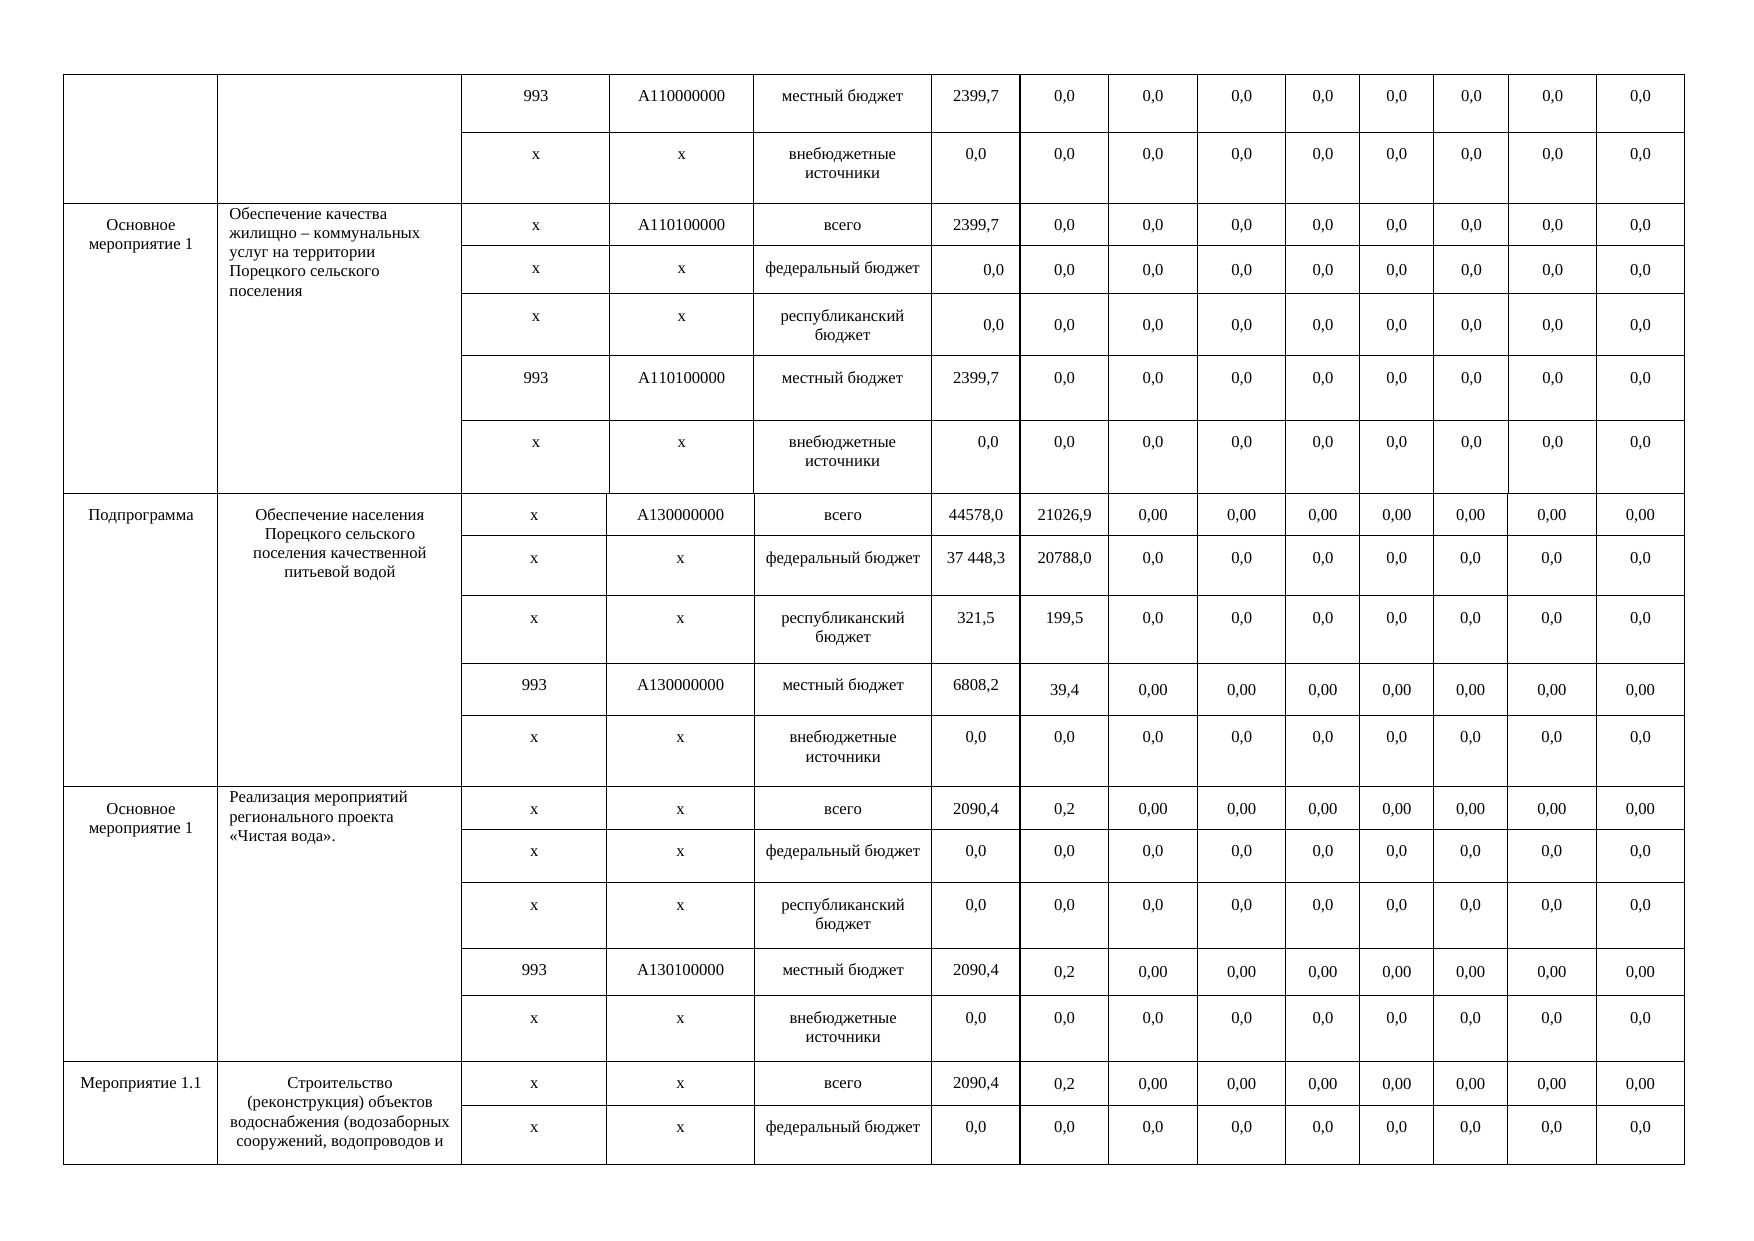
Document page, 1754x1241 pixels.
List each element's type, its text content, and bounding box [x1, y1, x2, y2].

table_cell 0,0 [1597, 421, 1684, 492]
table_cell республиканский бюджет [755, 883, 931, 948]
table_cell внебюджетные источники [754, 133, 931, 203]
table_cell 0,0 [1434, 246, 1508, 293]
table_cell х [607, 596, 754, 662]
table_cell 993 [462, 664, 606, 715]
table_cell Обеспечение населения Порецкого сельского поселения качественной питьевой водой [218, 494, 461, 786]
table_cell 0,0 [1434, 75, 1508, 132]
table_cell х [607, 883, 754, 948]
table_cell 0,00 [1109, 664, 1197, 715]
table_cell 0,0 [1109, 596, 1197, 662]
table_cell А130000000 [607, 664, 754, 715]
table_cell х [462, 996, 606, 1061]
table_cell 0,00 [1198, 664, 1285, 715]
table_cell 0,0 [1109, 204, 1197, 245]
table_cell 0,0 [1109, 246, 1197, 293]
table_cell 0,0 [1198, 716, 1285, 786]
table_cell 0,0 [1021, 75, 1108, 132]
table_cell А130100000 [607, 949, 754, 995]
table_cell 0,0 [1198, 421, 1285, 492]
table_cell х [462, 133, 609, 203]
table_cell 0,00 [1198, 1062, 1285, 1104]
table_cell 0,00 [1434, 494, 1507, 535]
table_cell х [610, 133, 753, 203]
table_cell 0,0 [1434, 596, 1507, 662]
table_cell 0,0 [1286, 830, 1359, 882]
table_cell всего [755, 494, 931, 535]
table_cell 0,0 [1360, 294, 1433, 355]
table_cell 0,0 [1198, 596, 1285, 662]
table_cell 0,00 [1360, 1062, 1433, 1104]
table_cell 0,00 [1434, 1062, 1507, 1104]
table_cell А110000000 [610, 75, 753, 132]
table_cell 0,0 [1021, 204, 1108, 245]
table_cell 0,0 [1597, 75, 1684, 132]
table_cell х [607, 536, 754, 595]
table_cell х [462, 596, 606, 662]
table_cell 0,0 [1286, 536, 1359, 595]
table_cell х [610, 246, 753, 293]
table_cell 0,0 [1198, 1106, 1285, 1164]
table_cell 0,0 [1360, 1106, 1433, 1164]
table_cell 0,0 [1509, 294, 1596, 355]
table_cell 0,00 [1360, 664, 1433, 715]
table_cell 0,0 [932, 133, 1019, 203]
table_cell Мероприятие 1.1 [64, 1062, 217, 1164]
table_cell 0,00 [1508, 1062, 1596, 1104]
table_cell 2090,4 [932, 949, 1019, 995]
table_cell 0,0 [1509, 204, 1596, 245]
table_cell Обеспечение качества жилищно – коммунальных услуг на территории Порецкого сельского поселения [218, 204, 461, 492]
table_cell 0,0 [1109, 830, 1197, 882]
table_cell 0,00 [1198, 494, 1285, 535]
table_cell местный бюджет [755, 664, 931, 715]
table_cell 0,0 [1198, 996, 1285, 1061]
table_cell 0,0 [1434, 716, 1507, 786]
table_cell внебюджетные источники [754, 421, 931, 492]
table_cell х [462, 294, 609, 355]
table_cell х [462, 246, 609, 293]
table_cell 21026,9 [1021, 494, 1108, 535]
table_cell 0,0 [1597, 204, 1684, 245]
table_cell 0,0 [1109, 75, 1197, 132]
table_cell внебюджетные источники [755, 716, 931, 786]
table_cell 0,0 [1021, 883, 1108, 948]
table_cell х [607, 1062, 754, 1104]
table_cell 0,0 [1021, 1106, 1108, 1164]
table_cell 0,0 [1508, 716, 1596, 786]
table_cell 0,00 [1360, 494, 1433, 535]
table_cell 993 [462, 949, 606, 995]
table_cell 0,00 [1434, 949, 1507, 995]
table_cell 0,0 [1597, 356, 1684, 419]
table_cell 0,0 [1360, 204, 1433, 245]
table_cell 0,0 [932, 246, 1019, 293]
table_cell 0,00 [1597, 664, 1684, 715]
table_cell 0,0 [1021, 421, 1108, 492]
table_cell 0,0 [1198, 133, 1285, 203]
table_cell 0,0 [1021, 716, 1108, 786]
table_cell х [462, 494, 606, 535]
table_cell 20788,0 [1021, 536, 1108, 595]
table_cell 0,00 [1286, 1062, 1359, 1104]
table_cell 0,0 [932, 883, 1019, 948]
table_cell 0,00 [1597, 787, 1684, 829]
table_cell 0,0 [1360, 421, 1433, 492]
table_cell 0,2 [1021, 787, 1108, 829]
table_cell 0,0 [1198, 536, 1285, 595]
table_cell федеральный бюджет [755, 1106, 931, 1164]
table_cell 0,0 [1286, 716, 1359, 786]
table_cell 0,0 [1508, 883, 1596, 948]
table_cell 2399,7 [932, 204, 1019, 245]
table_cell республиканский бюджет [754, 294, 931, 355]
table_cell 0,2 [1021, 949, 1108, 995]
table_cell 0,0 [1360, 356, 1433, 419]
table_cell 0,0 [1021, 356, 1108, 419]
table_cell Подпрограмма [64, 494, 217, 786]
table_cell 0,0 [1597, 830, 1684, 882]
table_cell 2090,4 [932, 1062, 1019, 1104]
table_cell х [462, 830, 606, 882]
table_cell 993 [462, 75, 609, 132]
table_cell 0,0 [932, 716, 1019, 786]
table_cell 0,00 [1597, 494, 1684, 535]
table_cell х [607, 716, 754, 786]
table_cell 0,0 [1509, 75, 1596, 132]
table_cell А130000000 [607, 494, 754, 535]
table_cell 0,00 [1198, 787, 1285, 829]
table_cell 2090,4 [932, 787, 1019, 829]
table_cell 0,0 [1509, 421, 1596, 492]
table_cell 0,0 [1360, 75, 1433, 132]
table_cell 0,00 [1597, 949, 1684, 995]
table_cell х [607, 1106, 754, 1164]
table_cell 0,00 [1109, 1062, 1197, 1104]
table_cell внебюджетные источники [755, 996, 931, 1061]
table_cell 0,0 [1434, 1106, 1507, 1164]
table_cell 0,00 [1508, 787, 1596, 829]
table_cell 0,0 [1109, 883, 1197, 948]
table_cell 0,0 [1434, 536, 1507, 595]
table_cell 0,00 [1109, 949, 1197, 995]
table_cell 0,0 [1109, 133, 1197, 203]
table_cell 0,0 [1198, 246, 1285, 293]
table_cell 0,0 [1286, 204, 1359, 245]
table_cell 0,0 [1286, 1106, 1359, 1164]
table_cell 0,0 [1434, 294, 1508, 355]
table_cell 0,0 [1597, 536, 1684, 595]
table_cell 0,00 [1508, 494, 1596, 535]
table_cell 0,0 [1286, 246, 1359, 293]
table_cell 0,0 [1360, 996, 1433, 1061]
table_cell 0,0 [1198, 75, 1285, 132]
table_cell 0,0 [1597, 294, 1684, 355]
table_cell А110100000 [610, 356, 753, 419]
table_cell 0,00 [1597, 1062, 1684, 1104]
table_cell местный бюджет [754, 356, 931, 419]
table_cell 0,00 [1508, 949, 1596, 995]
table_cell 0,00 [1198, 949, 1285, 995]
table_cell 0,0 [1597, 996, 1684, 1061]
table_cell 0,0 [1508, 996, 1596, 1061]
table_cell 0,0 [1508, 536, 1596, 595]
table_cell х [462, 716, 606, 786]
table_cell 0,0 [1509, 133, 1596, 203]
table_cell х [462, 204, 609, 245]
table_cell 6808,2 [932, 664, 1019, 715]
table_cell 0,00 [1508, 664, 1596, 715]
table_cell 0,0 [1021, 830, 1108, 882]
table_cell 0,0 [1021, 996, 1108, 1061]
table_cell 0,0 [1286, 356, 1359, 419]
table_cell 0,0 [1434, 830, 1507, 882]
table_cell 0,0 [1198, 830, 1285, 882]
table_cell х [462, 787, 606, 829]
table_cell 0,0 [1434, 996, 1507, 1061]
table_cell 0,0 [1508, 1106, 1596, 1164]
table_cell 0,0 [1021, 246, 1108, 293]
table_cell 0,0 [1198, 294, 1285, 355]
table_cell 0,00 [1286, 494, 1359, 535]
table_cell 0,0 [1434, 204, 1508, 245]
table_cell Реализация мероприятий регионального проекта «Чистая вода». [218, 787, 461, 1061]
table_cell 0,0 [1509, 356, 1596, 419]
table_cell 0,0 [1109, 294, 1197, 355]
table_cell федеральный бюджет [755, 536, 931, 595]
table_cell 2399,7 [932, 75, 1019, 132]
table_cell 0,0 [1434, 356, 1508, 419]
table_cell 0,0 [1434, 133, 1508, 203]
table_cell 0,0 [1360, 536, 1433, 595]
table_cell х [462, 1062, 606, 1104]
table_cell 0,0 [1286, 996, 1359, 1061]
table_cell 0,0 [1597, 596, 1684, 662]
table_cell 0,0 [1597, 133, 1684, 203]
table_cell 0,0 [1198, 356, 1285, 419]
table_cell А110100000 [610, 204, 753, 245]
table_cell 0,0 [1286, 133, 1359, 203]
table_cell 0,0 [1109, 536, 1197, 595]
table_cell 0,0 [1286, 75, 1359, 132]
table_cell 0,0 [932, 1106, 1019, 1164]
table_cell 0,0 [932, 996, 1019, 1061]
table_cell 0,0 [1434, 421, 1508, 492]
table_cell 0,0 [1286, 596, 1359, 662]
table_cell х [607, 996, 754, 1061]
table_cell федеральный бюджет [754, 246, 931, 293]
table_cell 0,00 [1286, 787, 1359, 829]
table_cell 0,0 [1597, 883, 1684, 948]
table_cell 0,0 [1360, 246, 1433, 293]
table_cell всего [755, 1062, 931, 1104]
table_cell 0,0 [1360, 596, 1433, 662]
table_cell 0,0 [1597, 1106, 1684, 1164]
table_cell 0,0 [1508, 596, 1596, 662]
table_cell х [462, 536, 606, 595]
table_cell х [462, 421, 609, 492]
table_cell х [462, 1106, 606, 1164]
table_cell 0,0 [1109, 996, 1197, 1061]
table_cell 0,0 [1109, 421, 1197, 492]
table_cell 0,0 [932, 294, 1019, 355]
table_cell местный бюджет [754, 75, 931, 132]
table_cell х [462, 883, 606, 948]
table_cell 0,00 [1434, 787, 1507, 829]
table_cell 37 448,3 [932, 536, 1019, 595]
table_cell 0,00 [1109, 494, 1197, 535]
table_cell 39,4 [1021, 664, 1108, 715]
table_cell 0,0 [1509, 246, 1596, 293]
table_cell Основное мероприятие 1 [64, 787, 217, 1061]
table_cell 0,0 [1434, 883, 1507, 948]
table_cell 0,0 [1021, 133, 1108, 203]
table_cell х [607, 787, 754, 829]
table_cell 0,0 [1360, 716, 1433, 786]
table_cell 0,0 [1597, 716, 1684, 786]
table_cell х [610, 421, 753, 492]
table_cell х [610, 294, 753, 355]
table_cell 0,0 [1198, 883, 1285, 948]
table_cell всего [754, 204, 931, 245]
table_cell 0,0 [1360, 883, 1433, 948]
table_cell 0,00 [1109, 787, 1197, 829]
table_cell 0,0 [1508, 830, 1596, 882]
table_cell Основное мероприятие 1 [64, 204, 217, 492]
table_cell 993 [462, 356, 609, 419]
table_cell 0,0 [1360, 133, 1433, 203]
table_cell всего [755, 787, 931, 829]
table_cell Строительство (реконструкция) объектов водоснабжения (водозаборных сооружений, водопроводов и др.) на территории Порецкого сельского поселения [218, 1062, 461, 1164]
table_cell х [607, 830, 754, 882]
table_cell 0,2 [1021, 1062, 1108, 1104]
table_cell 0,0 [1286, 883, 1359, 948]
table_cell 0,0 [1109, 1106, 1197, 1164]
table_cell 0,00 [1286, 664, 1359, 715]
table_cell федеральный бюджет [755, 830, 931, 882]
table_cell 0,0 [1198, 204, 1285, 245]
table_cell местный бюджет [755, 949, 931, 995]
table_cell 0,00 [1360, 949, 1433, 995]
table_cell 0,0 [932, 421, 1019, 492]
table_cell 0,0 [1597, 246, 1684, 293]
table_cell 0,0 [1021, 294, 1108, 355]
table_cell 44578,0 [932, 494, 1019, 535]
table_cell 0,0 [1109, 356, 1197, 419]
table_cell 0,0 [1286, 294, 1359, 355]
table_cell республиканский бюджет [755, 596, 931, 662]
table_cell 0,0 [1360, 830, 1433, 882]
table_cell 0,00 [1434, 664, 1507, 715]
table_cell 0,0 [1286, 421, 1359, 492]
table_cell 0,00 [1360, 787, 1433, 829]
table_cell 0,0 [932, 830, 1019, 882]
table_cell 321,5 [932, 596, 1019, 662]
table_cell 0,0 [1109, 716, 1197, 786]
table_cell 199,5 [1021, 596, 1108, 662]
table_cell 2399,7 [932, 356, 1019, 419]
table_cell 0,00 [1286, 949, 1359, 995]
